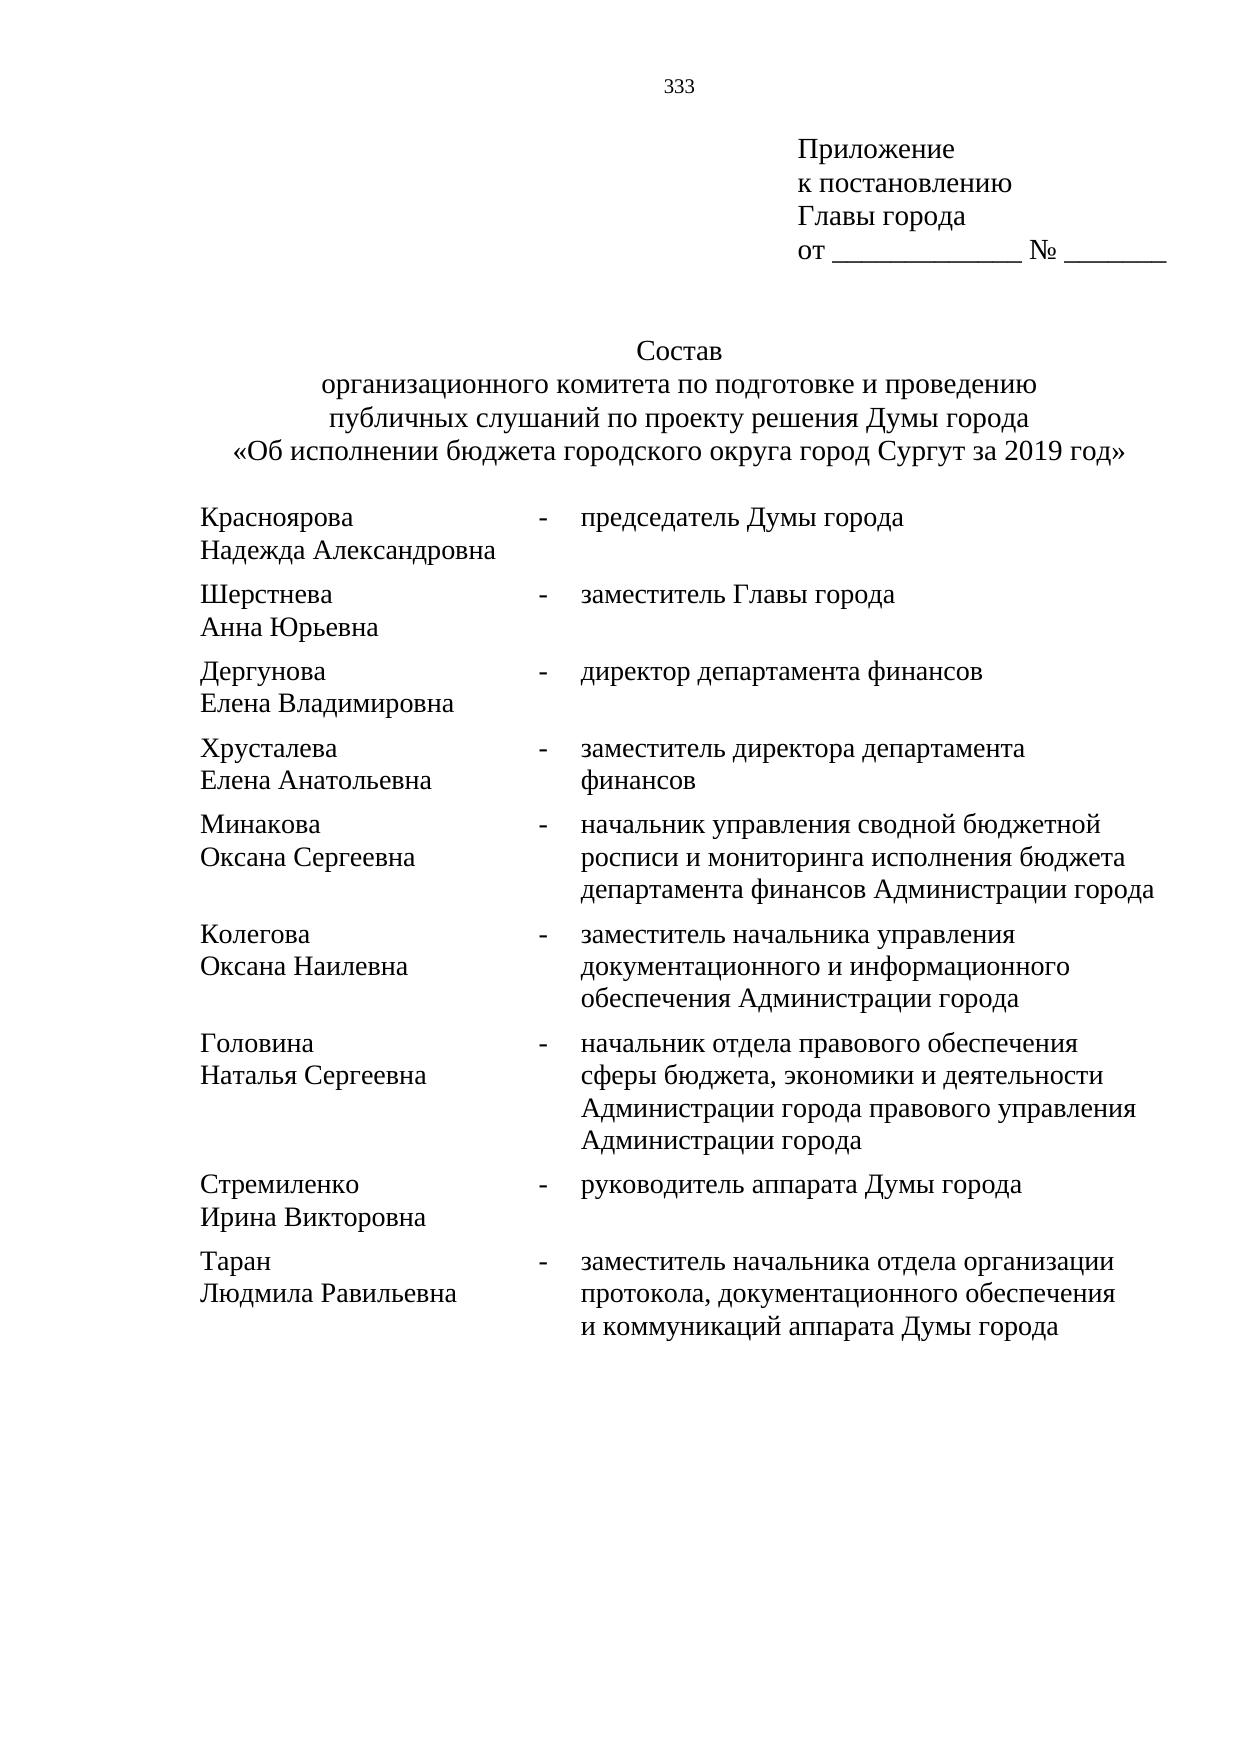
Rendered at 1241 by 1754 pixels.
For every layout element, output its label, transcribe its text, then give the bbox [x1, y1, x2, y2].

table_cell Стремиленко Ирина Викторовна [189, 1168, 516, 1244]
table_header Красноярова Надежда Александровна [189, 500, 516, 577]
table_cell - [516, 577, 569, 654]
table_cell руководитель аппарата Думы города [569, 1168, 1181, 1244]
text публичных слушаний по проекту решения Думы города [177, 400, 1181, 433]
table_cell заместитель Главы города [569, 577, 1181, 654]
text Приложение [797, 131, 1181, 165]
table_header председатель Думы города [569, 500, 1181, 577]
table_cell Колегова Оксана Наилевна [189, 917, 516, 1026]
table_cell начальник управления сводной бюджетной росписи и мониторинга исполнения бюджета департамента финансов Администрации города [569, 808, 1181, 917]
text Главы города [797, 198, 1181, 232]
text от _____________ № _______ [797, 232, 1181, 266]
text Состав [177, 333, 1181, 366]
table_cell начальник отдела правового обеспечения сферы бюджета, экономики и деятельности Администрации города правового управления Администрации города [569, 1026, 1181, 1167]
table_cell - [516, 1168, 569, 1244]
table_cell заместитель начальника управления документационного и информационного обеспечения Администрации города [569, 917, 1181, 1026]
text «Об исполнении бюджета городского округа город Сургут за 2019 год» [177, 433, 1181, 467]
table_cell - [516, 654, 569, 731]
table_cell заместитель начальника отдела организации протокола, документационного обеспечения и коммуникаций аппарата Думы города [569, 1244, 1181, 1353]
table_cell - [516, 808, 569, 917]
table_cell - [516, 1244, 569, 1353]
table_cell Головина Наталья Сергеевна [189, 1026, 516, 1167]
table_cell заместитель директора департамента финансов [569, 731, 1181, 807]
table_cell директор департамента финансов [569, 654, 1181, 731]
table_cell - [516, 731, 569, 807]
table_cell - [516, 917, 569, 1026]
text организационного комитета по подготовке и проведению [177, 366, 1181, 400]
table_cell Хрусталева Елена Анатольевна [189, 731, 516, 807]
table_cell - [516, 1026, 569, 1167]
table_cell Таран Людмила Равильевна [189, 1244, 516, 1353]
table_cell Дергунова Елена Владимировна [189, 654, 516, 731]
table_header - [516, 500, 569, 577]
table_cell Минакова Оксана Сергеевна [189, 808, 516, 917]
text к постановлению [797, 165, 1181, 198]
table_cell Шерстнева Анна Юрьевна [189, 577, 516, 654]
